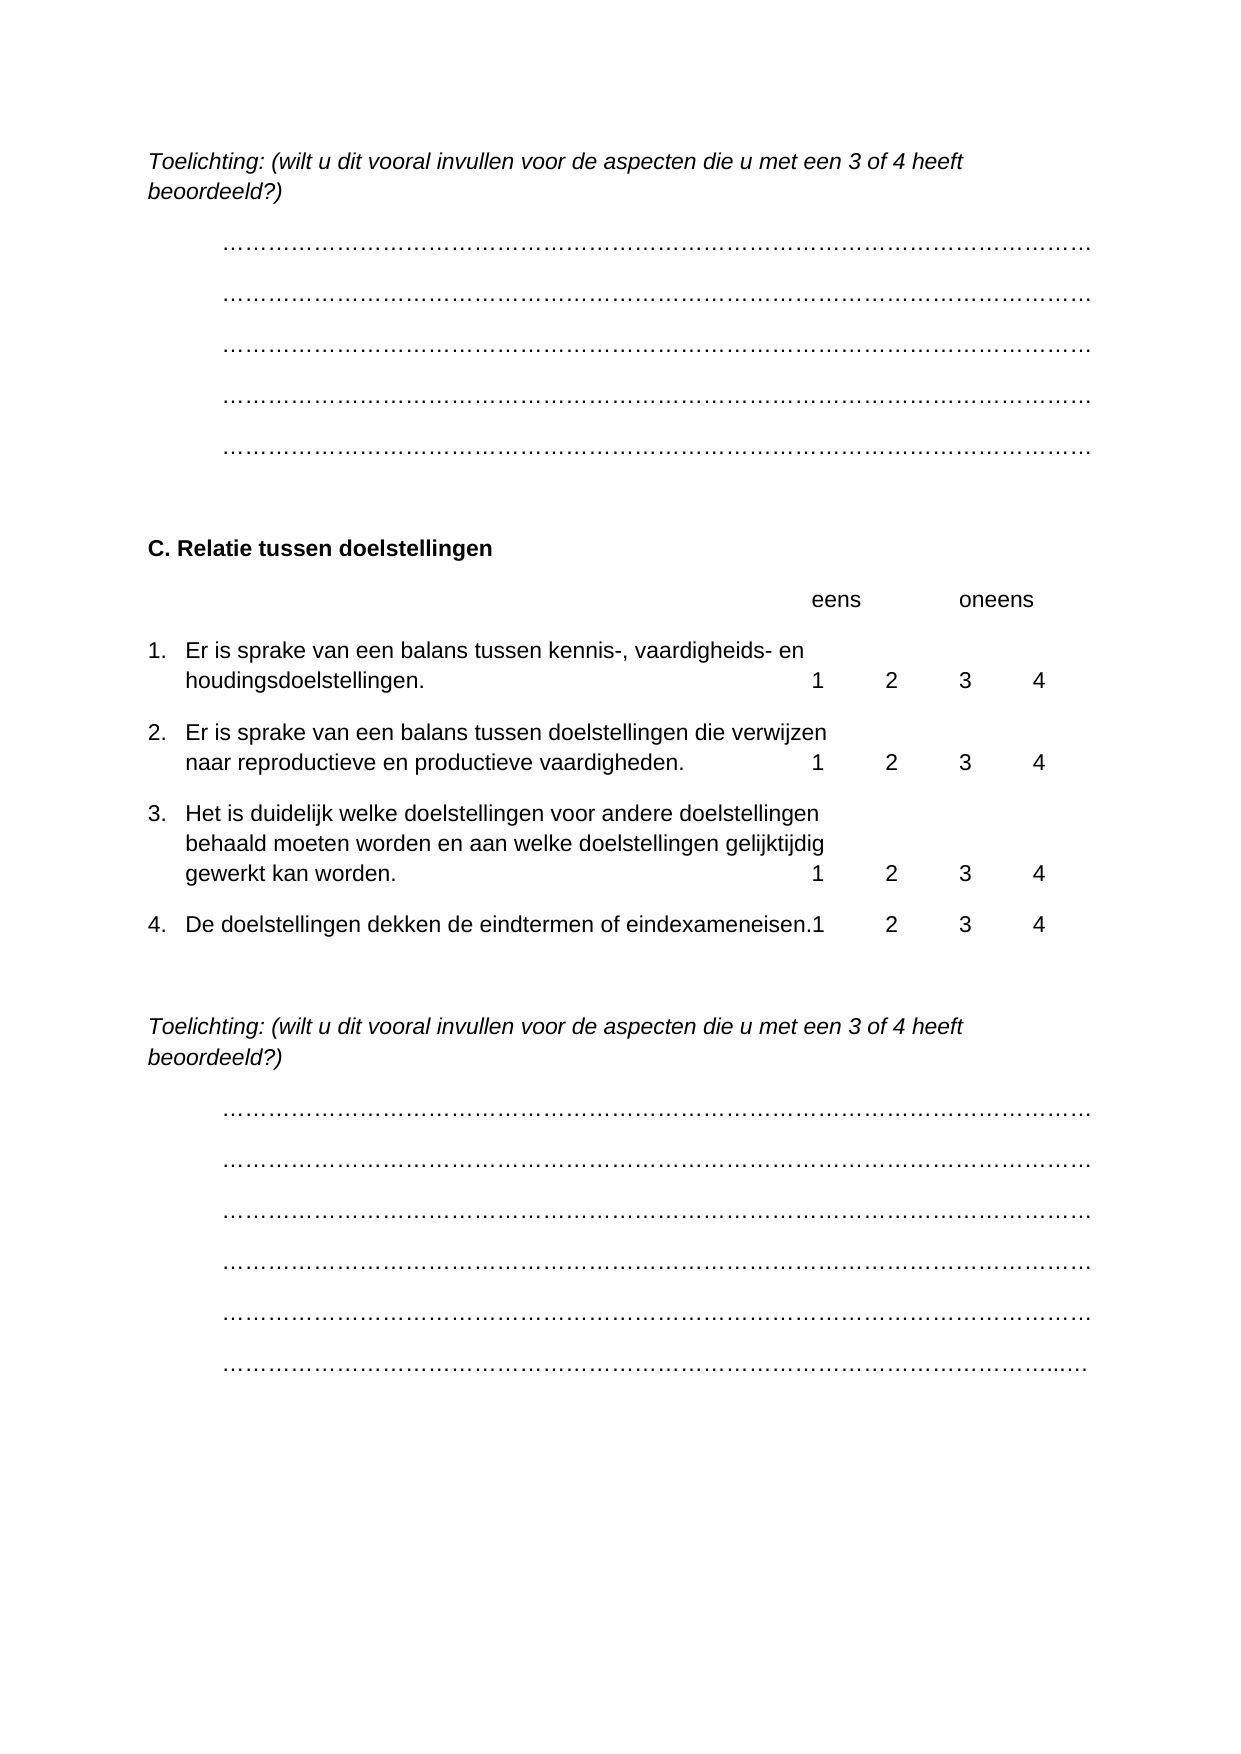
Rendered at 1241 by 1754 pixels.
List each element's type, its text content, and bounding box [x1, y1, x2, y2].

text Toelichting: (wilt u dit vooral invullen voor de aspecten die u met een 3 of 4 heeft beoordeeld?) [148, 148, 1093, 204]
text …………………………………………………………………………………………………… [148, 1299, 1093, 1325]
text ………………………………………………………………………………………………...… [148, 1350, 1093, 1376]
list De doelstellingen dekken de eindtermen of eindexameneisen.1 2 3 4 [148, 911, 1093, 937]
list Het is duidelijk welke doelstellingen voor andere doelstellingen behaald moeten worden en aan welke doelstellingen gelijktijdig gewerkt kan worden. 1 2 3 4 [148, 800, 1093, 886]
text …………………………………………………………………………………………………… [148, 229, 1093, 255]
text …………………………………………………………………………………………………… [148, 1197, 1093, 1223]
text …………………………………………………………………………………………………… [148, 382, 1093, 408]
text …………………………………………………………………………………………………… [148, 331, 1093, 357]
text …………………………………………………………………………………………………… [148, 1094, 1093, 1121]
list Er is sprake van een balans tussen doelstellingen die verwijzen naar reproductieve en productieve vaardigheden. 1 2 3 4 [148, 718, 1093, 775]
text …………………………………………………………………………………………………… [148, 1248, 1093, 1274]
text C. Relatie tussen doelstellingen [148, 535, 1093, 561]
text …………………………………………………………………………………………………… [148, 1146, 1093, 1172]
text eens oneens [148, 586, 1093, 612]
text Toelichting: (wilt u dit vooral invullen voor de aspecten die u met een 3 of 4 heeft beoordeeld?) [148, 1013, 1093, 1070]
list Er is sprake van een balans tussen kennis-, vaardigheids- en houdingsdoelstellingen. 1 2 3 4 [148, 637, 1093, 694]
text …………………………………………………………………………………………………… [148, 280, 1093, 306]
text …………………………………………………………………………………………………… [148, 433, 1093, 459]
